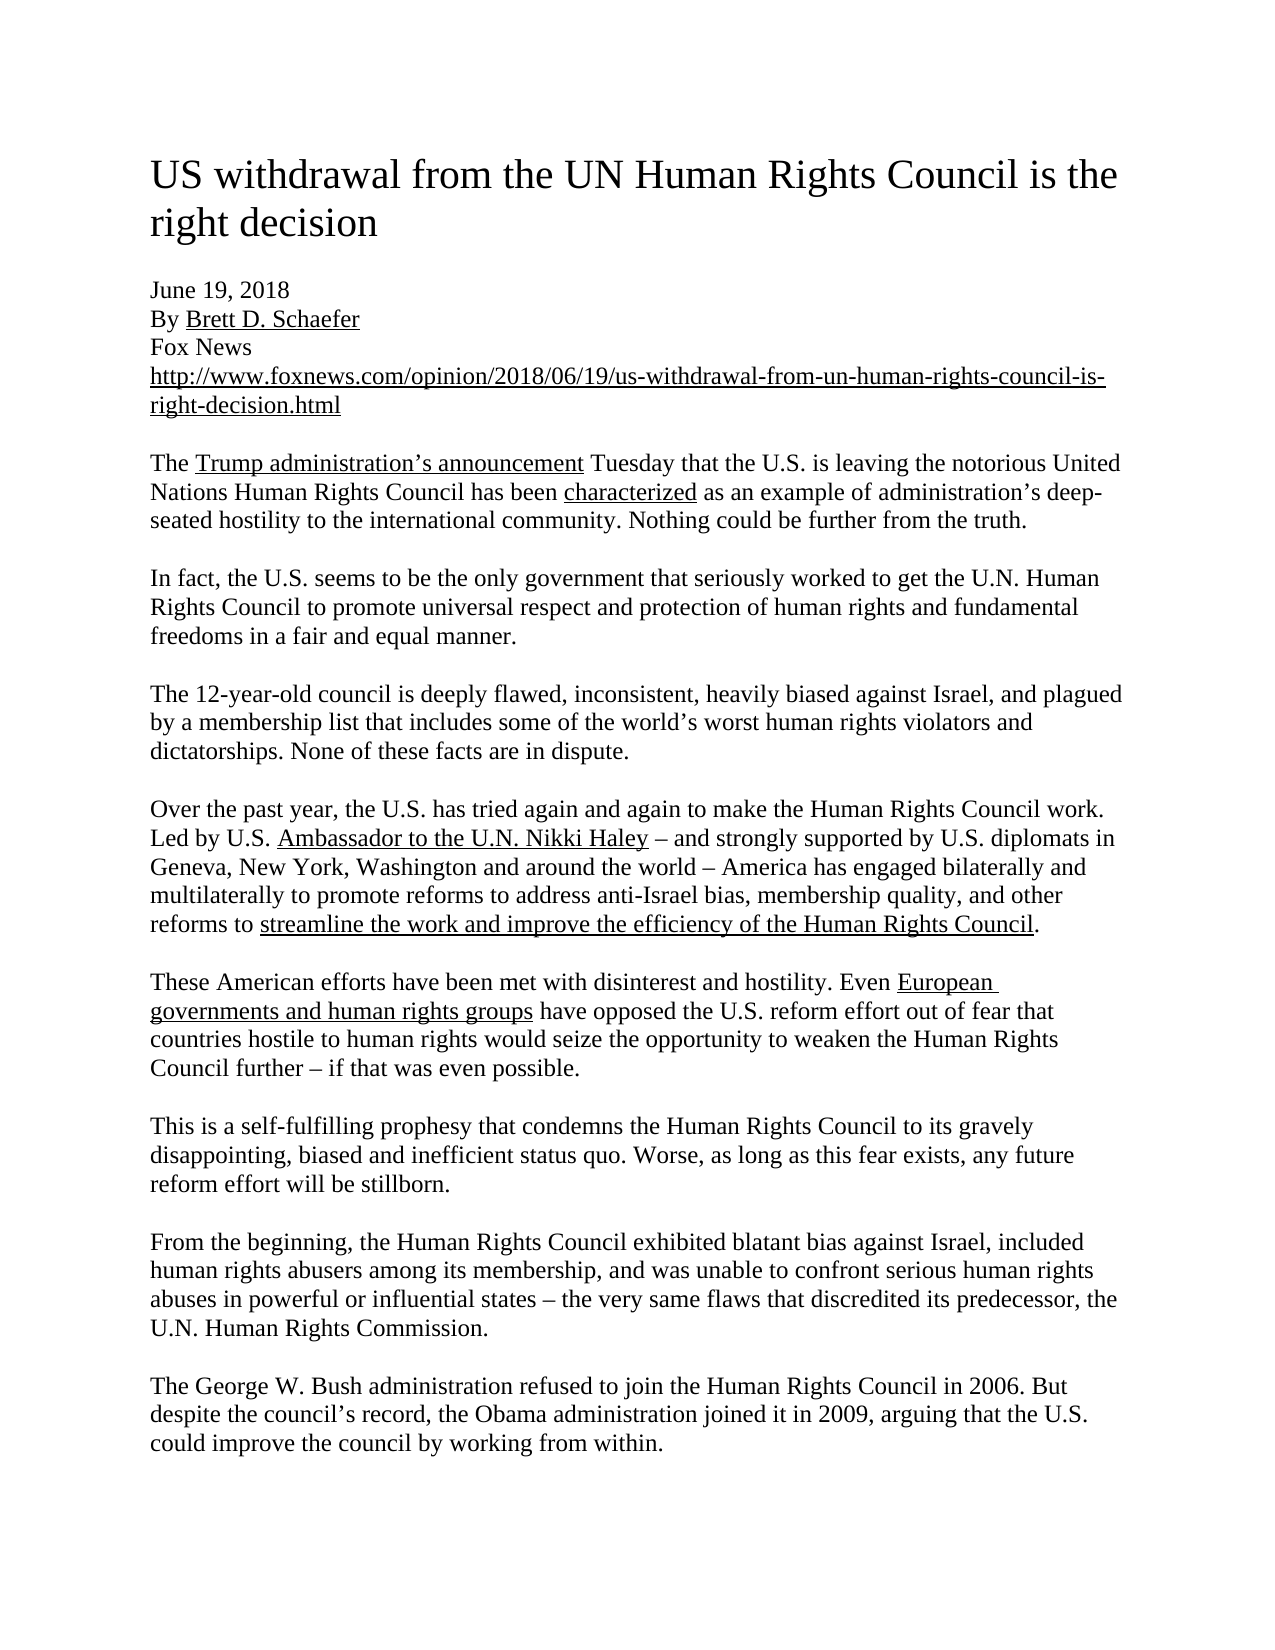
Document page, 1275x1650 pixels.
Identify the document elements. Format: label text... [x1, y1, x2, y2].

text The 12-year-old council is deeply flawed, inconsistent, heavily biased against Israel, and plagued by a membership list that includes some of the world’s worst human rights violators and dictatorships. None of these facts are in dispute. [150, 679, 1125, 765]
text This is a self-fulfilling prophesy that condemns the Human Rights Council to its gravely disappointing, biased and inefficient status quo. Worse, as long as this fear exists, any future reform effort will be stillborn. [150, 1111, 1125, 1197]
text June 19, 2018 [150, 275, 1125, 304]
text These American efforts have been met with disinterest and hostility. Even European governments and human rights groups have opposed the U.S. reform effort out of fear that countries hostile to human rights would seize the opportunity to weaken the Human Rights Council further – if that was even possible. [150, 967, 1125, 1082]
text By Brett D. Schaefer [150, 304, 1125, 332]
text From the beginning, the Human Rights Council exhibited blatant bias against Israel, included human rights abusers among its membership, and was unable to confront serious human rights abuses in powerful or influential states – the very same flaws that discredited its predecessor, the U.N. Human Rights Commission. [150, 1227, 1125, 1342]
text Over the past year, the U.S. has tried again and again to make the Human Rights Council work. Led by U.S. Ambassador to the U.N. Nikki Haley – and strongly supported by U.S. diplomats in Geneva, New York, Washington and around the world – America has engaged bilaterally and multilaterally to promote reforms to address anti-Israel bias, membership quality, and other reforms to streamline the work and improve the efficiency of the Human Rights Council. [150, 794, 1125, 938]
text In fact, the U.S. seems to be the only government that seriously worked to get the U.N. Human Rights Council to promote universal respect and protection of human rights and fundamental freedoms in a fair and equal manner. [150, 563, 1125, 649]
text US withdrawal from the UN Human Rights Council is the right decision [150, 150, 1125, 246]
text The George W. Bush administration refused to join the Human Rights Council in 2006. But despite the council’s record, the Obama administration joined it in 2009, arguing that the U.S. could improve the council by working from within. [150, 1371, 1125, 1457]
text The Trump administration’s announcement Tuesday that the U.S. is leaving the notorious United Nations Human Rights Council has been characterized as an example of administration’s deep-seated hostility to the international community. Nothing could be further from the truth. [150, 448, 1125, 534]
text http://www.foxnews.com/opinion/2018/06/19/us-withdrawal-from-un-human-rights-council-is-right-decision.html [150, 361, 1125, 419]
text Fox News [150, 332, 1125, 361]
